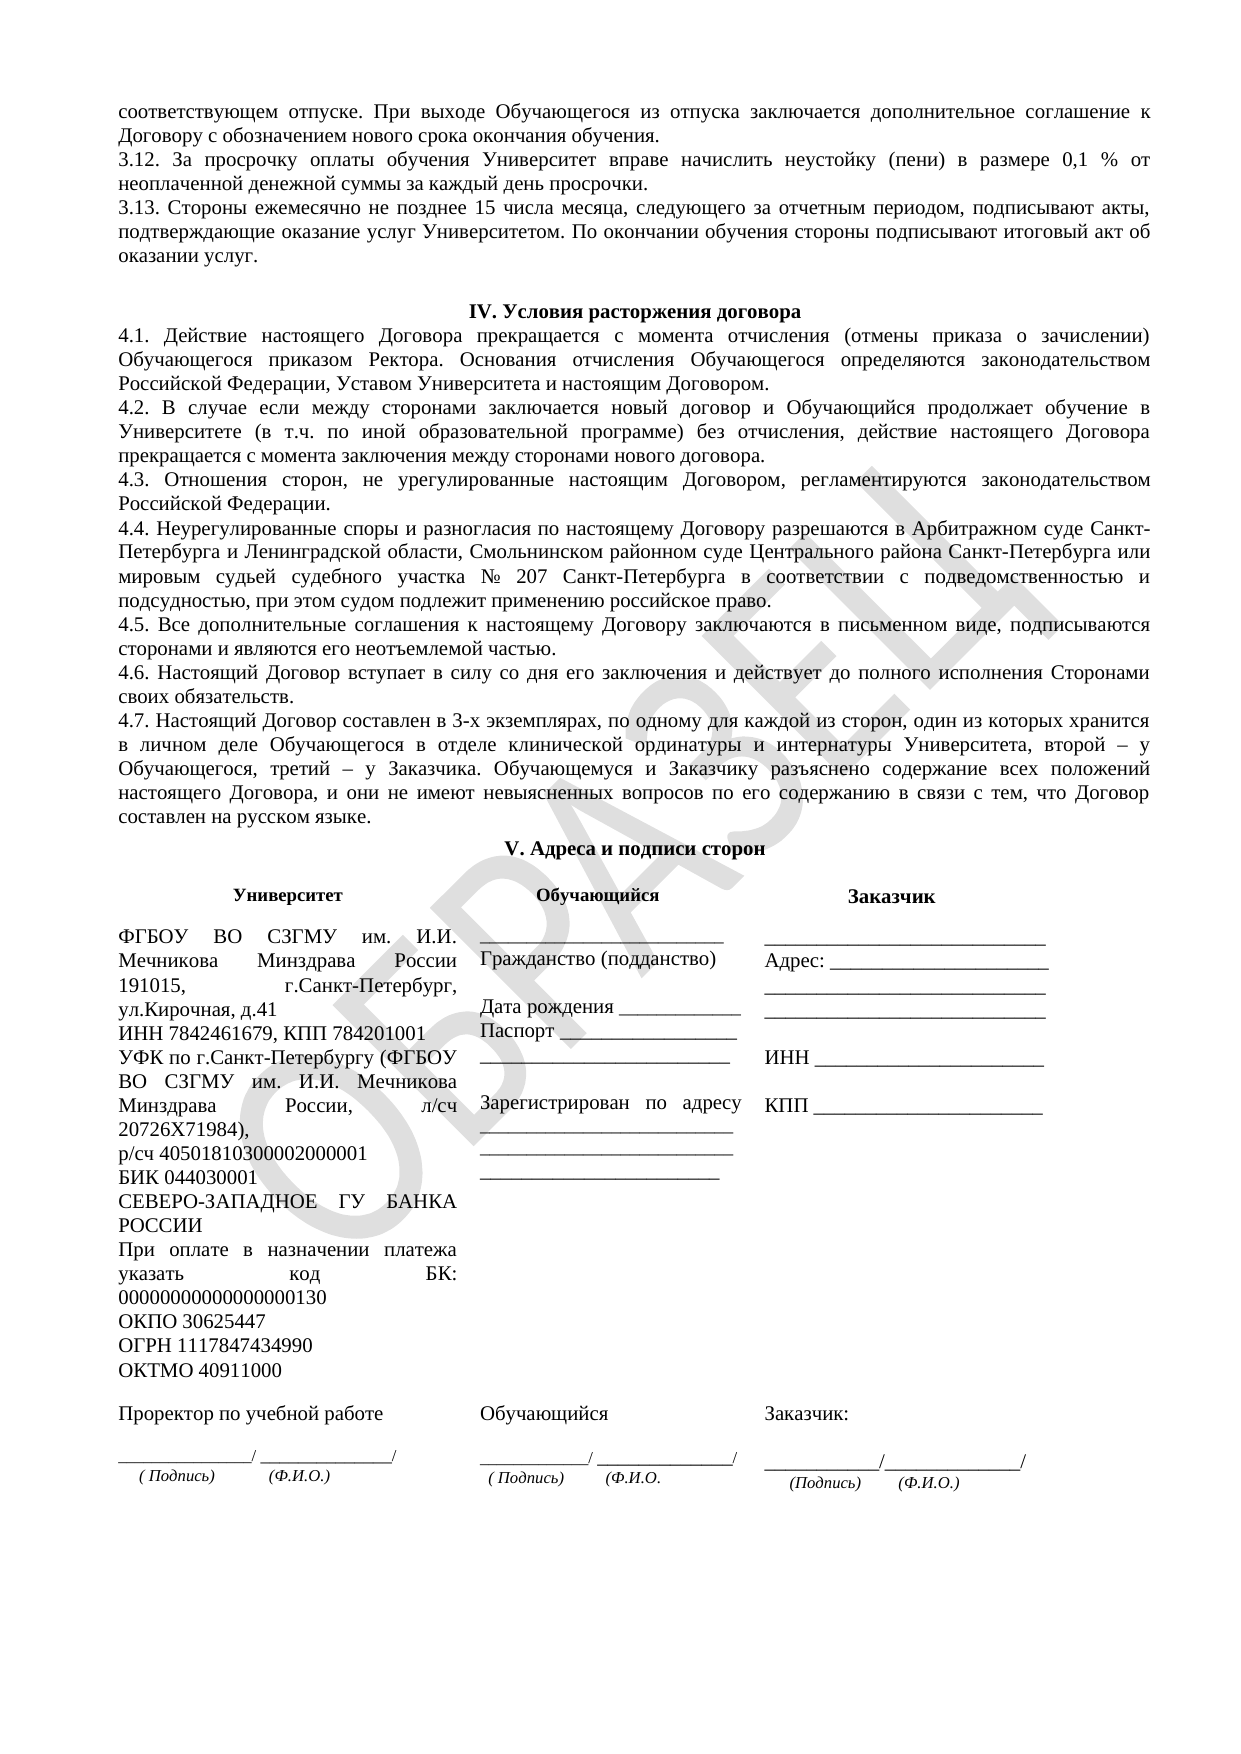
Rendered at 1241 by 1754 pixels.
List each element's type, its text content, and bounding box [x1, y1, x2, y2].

text 4.4. Неурегулированные споры и разногласия по настоящему Договору разрешаются в Арбитражном суде Санкт-Петербурга и Ленинградской области, Смольнинском районном суде Центрального района Санкт-Петербурга или мировым судьей судебного участка № 207 Санкт-Петербурга в соответствии с подведомственностью и подсудностью, при этом судом подлежит применению российское право. [118, 515, 1152, 612]
text 4.3. Отношения сторон, не урегулированные настоящим Договором, регламентируются законодательством Российской Федерации. [118, 467, 1152, 515]
table_header Обучающийся [469, 884, 753, 924]
table_cell Обучающийся _____________/ _____________/ ( Подпись) (Ф.И.О. [469, 1401, 753, 1516]
table_header Университет [107, 884, 468, 924]
text 3.13. Стороны ежемесячно не позднее 15 числа месяца, следующего за отчетным периодом, подписывают акты, подтверждающие оказание услуг Университетом. По окончании обучения стороны подписывают итоговый акт об оказании услуг. [118, 195, 1152, 267]
text 4.7. Настоящий Договор составлен в 3-х экземплярах, по одному для каждой из сторон, один из которых хранится в личном деле Обучающегося в отделе клинической ординатуры и интернатуры Университета, второй – у Обучающегося, третий – у Заказчика. Обучающемуся и Заказчику разъяснено содержание всех положений настоящего Договора, и они не имеют невыясненных вопросов по его содержанию в связи с тем, что Договор составлен на русском языке. [118, 708, 1152, 828]
text V. Адреса и подписи сторон [118, 836, 1152, 859]
table_cell __________________________ Гражданство (подданство) Дата рождения _____________ Паспорт _________________ ________________________ Зарегистрирован по адресу ___________________________ ___________________________ _______________________ [469, 924, 753, 1401]
table_header Заказчик [753, 884, 1163, 924]
text 4.1. Действие настоящего Договора прекращается с момента отчисления (отмены приказа о зачислении) Обучающегося приказом Ректора. Основания отчисления Обучающегося определяются законодательством Российской Федерации, Уставом Университета и настоящим Договором. [118, 323, 1152, 395]
text 4.6. Настоящий Договор вступает в силу со дня его заключения и действует до полного исполнения Сторонами своих обязательств. [118, 660, 1152, 708]
table_cell Проректор по учебной работе ________________/ ______________/ ( Подпись) (Ф.И.О.) [107, 1401, 468, 1516]
table_cell ФГБОУ ВО СЗГМУ им. И.И. Мечникова Минздрава России 191015, г.Санкт-Петербург, ул.Кирочная, д.41 ИНН 7842461679, КПП 784201001 УФК по г.Санкт-Петербургу (ФГБОУ ВО СЗГМУ им. И.И. Мечникова Минздрава России, л/сч 20726X71984), р/сч 40501810300002000001 БИК 044030001 СЕВЕРО-ЗАПАДНОЕ ГУ БАНКА РОССИИ При оплате в назначении платежа указать код БК: 00000000000000000130 ОКПО 30625447 ОГРН 1117847434990 ОКТМО 40911000 [107, 924, 468, 1401]
text IV. Условия расторжения договора [118, 299, 1152, 323]
text 4.5. Все дополнительные соглашения к настоящему Договору заключаются в письменном виде, подписываются сторонами и являются его неотъемлемой частью. [118, 612, 1152, 660]
text 4.2. В случае если между сторонами заключается новый договор и Обучающийся продолжает обучение в Университете (в т.ч. по иной образовательной программе) без отчисления, действие настоящего Договора прекращается с момента заключения между сторонами нового договора. [118, 395, 1152, 467]
text 3.12. За просрочку оплаты обучения Университет вправе начислить неустойку (пени) в размере 0,1 % от неоплаченной денежной суммы за каждый день просрочки. [118, 147, 1152, 195]
table_cell ___________________________ Адрес: _____________________ ___________________________ ___________________________ ИНН ______________________ КПП ______________________ [753, 924, 1163, 1401]
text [118, 99, 1152, 147]
table_cell Заказчик: ___________/_____________/ (Подпись) (Ф.И.О.) [753, 1401, 1163, 1516]
